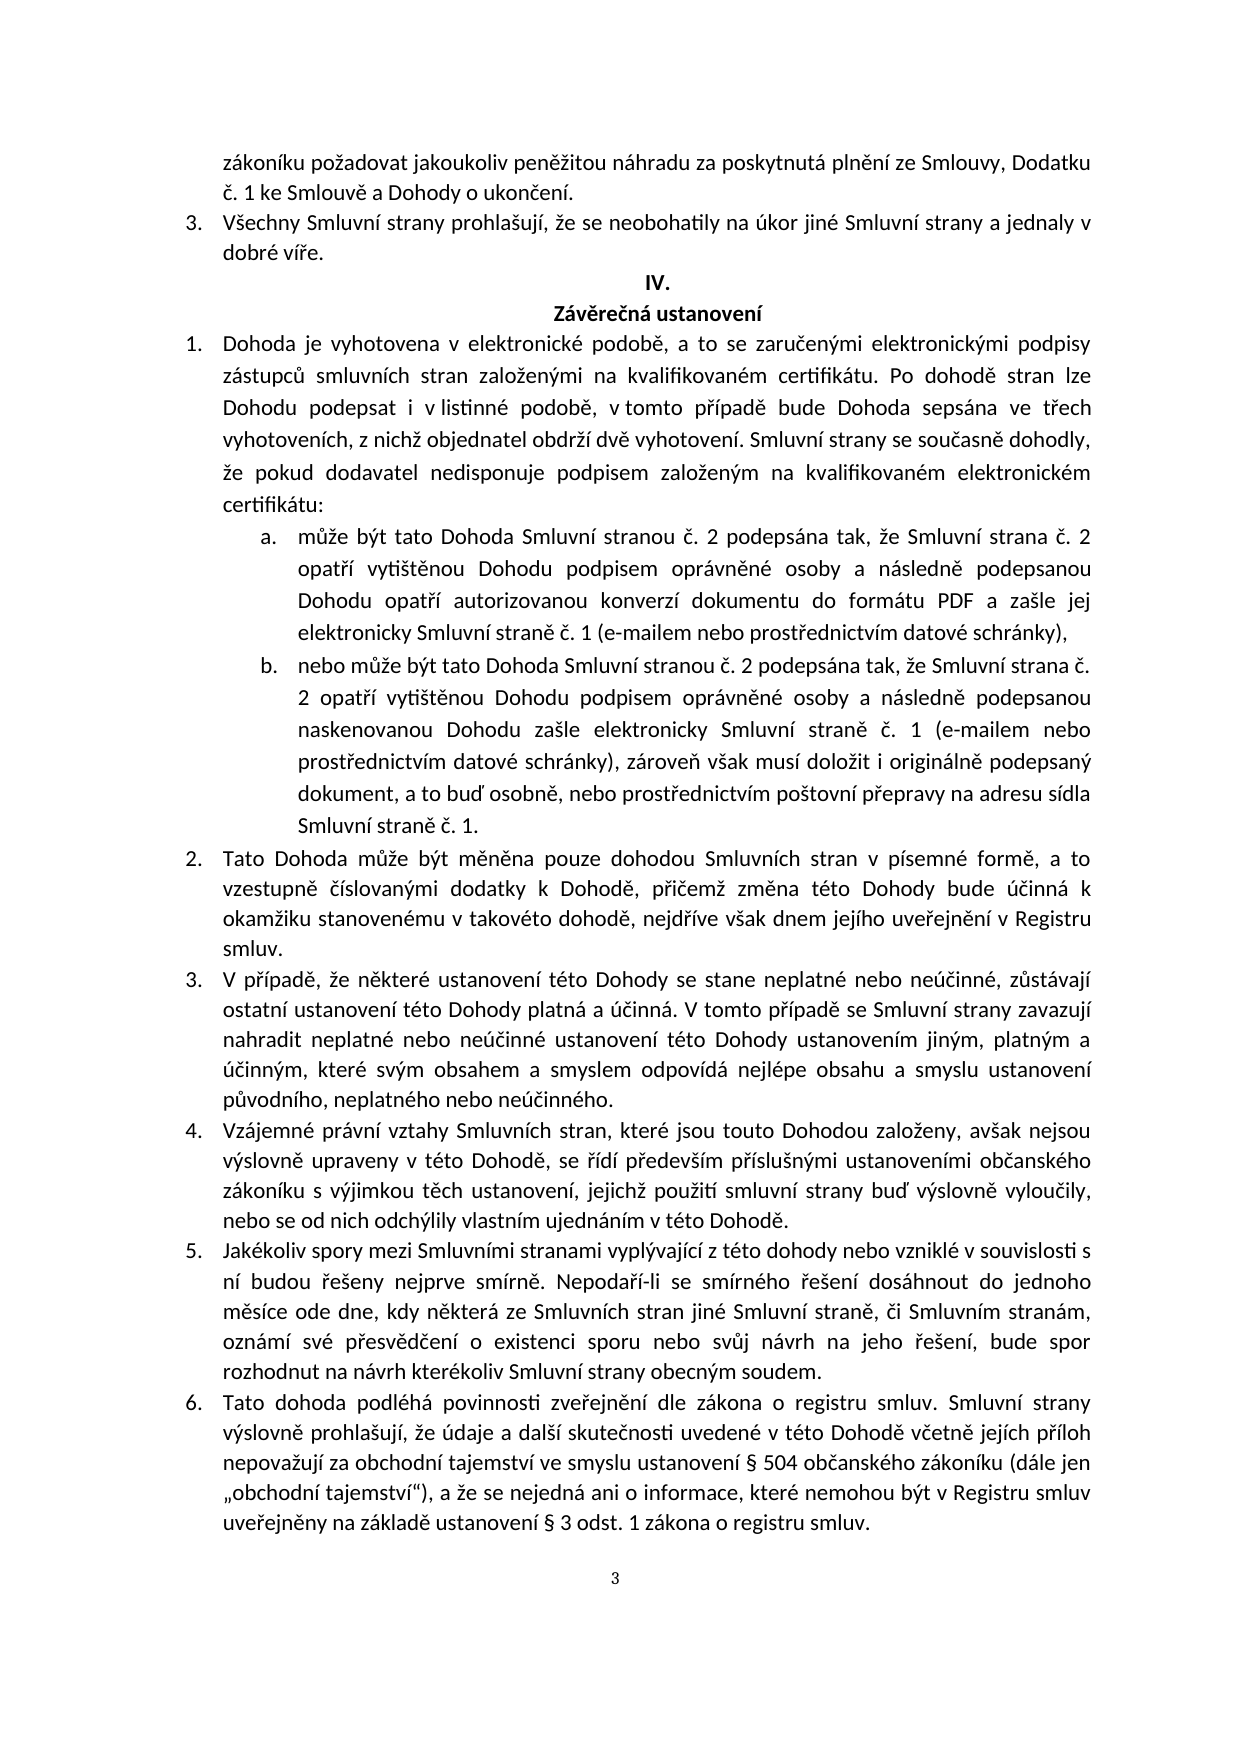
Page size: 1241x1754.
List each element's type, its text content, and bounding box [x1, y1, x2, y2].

list Tato dohoda podléhá povinnosti zveřejnění dle zákona o registru smluv. Smluvní strany výslovně prohlašují, že údaje a další skutečnosti uvedené v této Dohodě včetně jejích příloh nepovažují za obchodní tajemství ve smyslu ustanovení § 504 občanského zákoníku (dále jen „obchodní tajemství“), a že se nejedná ani o informace, které nemohou být v Registru smluv uveřejněny na základě ustanovení § 3 odst. 1 zákona o registru smluv. [185, 1388, 1093, 1536]
list Jakékoliv spory mezi Smluvními stranami vyplývající z této dohody nebo vzniklé v souvislosti s ní budou řešeny nejprve smírně. Nepodaří-li se smírného řešení dosáhnout do jednoho měsíce ode dne, kdy některá ze Smluvních stran jiné Smluvní straně, či Smluvním stranám, oznámí své přesvědčení o existenci sporu nebo svůj návrh na jeho řešení, bude spor rozhodnut na návrh kterékoliv Smluvní strany obecným soudem. [185, 1237, 1093, 1385]
list V případě, že některé ustanovení této Dohody se stane neplatné nebo neúčinné, zůstávají ostatní ustanovení této Dohody platná a účinná. V tomto případě se Smluvní strany zavazují nahradit neplatné nebo neúčinné ustanovení této Dohody ustanovením jiným, platným a účinným, které svým obsahem a smyslem odpovídá nejlépe obsahu a smyslu ustanovení původního, neplatného nebo neúčinného. [185, 965, 1093, 1113]
list nebo může být tato Dohoda Smluvní stranou č. 2 podepsána tak, že Smluvní strana č. 2 opatří vytištěnou Dohodu podpisem oprávněné osoby a následně podepsanou naskenovanou Dohodu zašle elektronicky Smluvní straně č. 1 (e-mailem nebo prostřednictvím datové schránky), zároveň však musí doložit i originálně podepsaný dokument, a to buď osobně, nebo prostřednictvím poštovní přepravy na adresu sídla Smluvní straně č. 1. [260, 651, 1093, 840]
list může být tato Dohoda Smluvní stranou č. 2 podepsána tak, že Smluvní strana č. 2 opatří vytištěnou Dohodu podpisem oprávněné osoby a následně podepsanou Dohodu opatří autorizovanou konverzí dokumentu do formátu PDF a zašle jej elektronicky Smluvní straně č. 1 (e-mailem nebo prostřednictvím datové schránky), [260, 522, 1093, 647]
list Závěrečná ustanovení [223, 299, 1093, 327]
list Dohoda je vyhotovena v elektronické podobě, a to se zaručenými elektronickými podpisy zástupců smluvních stran založenými na kvalifikovaném certifikátu. Po dohodě stran lze Dohodu podepsat i v listinné podobě, v tomto případě bude Dohoda sepsána ve třech vyhotoveních, z nichž objednatel obdrží dvě vyhotovení. Smluvní strany se současně dohodly, že pokud dodavatel nedisponuje podpisem založeným na kvalifikovaném elektronickém certifikátu: [185, 329, 1093, 518]
list Vzájemné právní vztahy Smluvních stran, které jsou touto Dohodou založeny, avšak nejsou výslovně upraveny v této Dohodě, se řídí především příslušnými ustanoveními občanského zákoníku s výjimkou těch ustanovení, jejichž použití smluvní strany buď výslovně vyloučily, nebo se od nich odchýlily vlastním ujednáním v této Dohodě. [185, 1116, 1093, 1234]
list Tato Dohoda může být měněna pouze dohodou Smluvních stran v písemné formě, a to vzestupně číslovanými dodatky k Dohodě, přičemž změna této Dohody bude účinná k okamžiku stanovenému v takovéto dohodě, nejdříve však dnem jejího uveřejnění v Registru smluv. [185, 844, 1093, 962]
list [185, 148, 1093, 206]
list IV. [223, 268, 1093, 296]
list Všechny Smluvní strany prohlašují, že se neobohatily na úkor jiné Smluvní strany a jednaly v dobré víře. [185, 208, 1093, 266]
